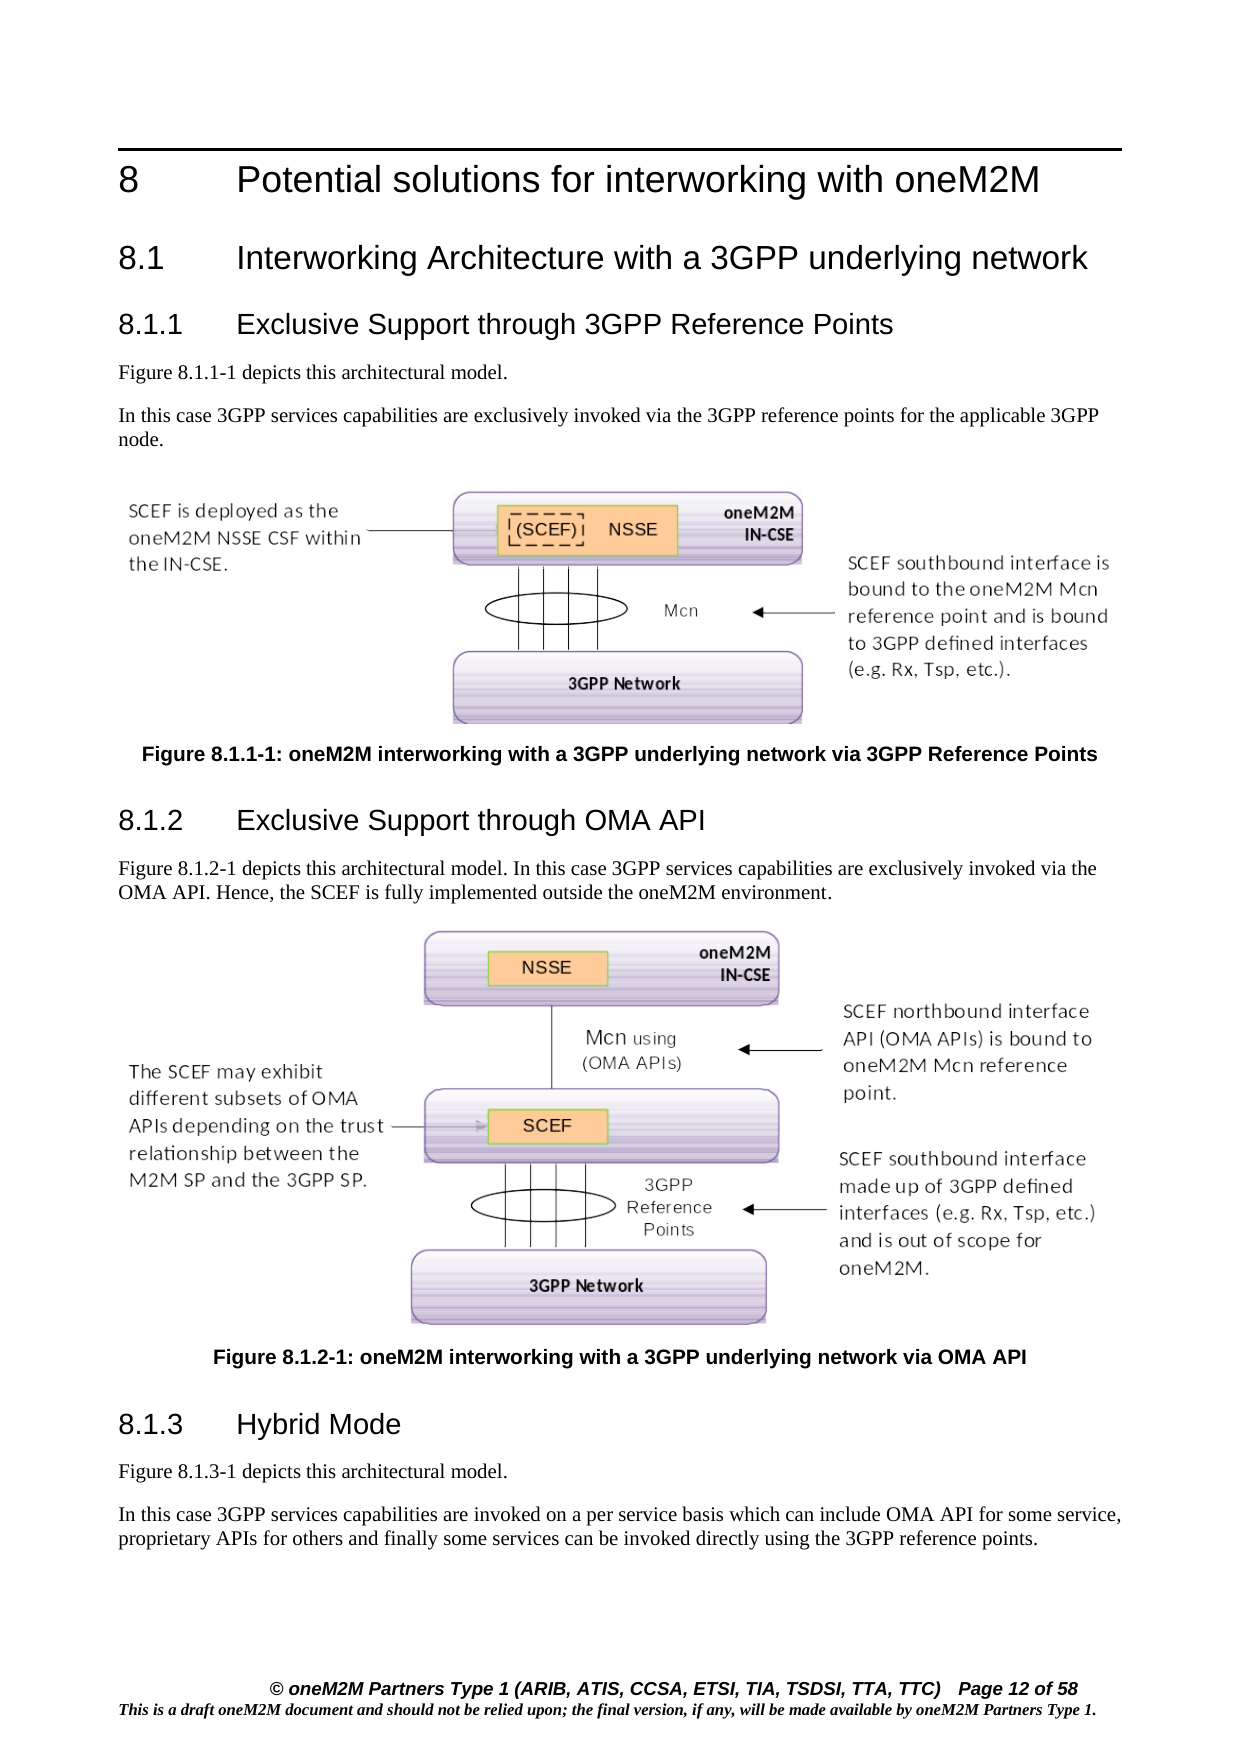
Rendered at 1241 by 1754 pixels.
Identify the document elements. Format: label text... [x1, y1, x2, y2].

subtitle 8.1.3 Hybrid Mode [118, 1407, 1122, 1440]
text In this case 3GPP services capabilities are invoked on a per service basis which can include OMA API for some service, proprietary APIs for others and finally some services can be invoked directly using the 3GPP reference points. [118, 1502, 1122, 1550]
text Figure 8.1.1-1 depicts this architectural model. [118, 360, 1122, 384]
text Figure 8.1.3-1 depicts this architectural model. [118, 1459, 1122, 1483]
subtitle 8.1.2 Exclusive Support through OMA API [118, 803, 1122, 837]
subtitle 8 Potential solutions for interworking with oneM2M [118, 151, 1122, 200]
text Figure 8.1.1-1: oneM2M interworking with a 3GPP underlying network via 3GPP Reference Points [118, 742, 1122, 766]
text Figure 8.1.2-1: oneM2M interworking with a 3GPP underlying network via OMA API [118, 1345, 1122, 1369]
subtitle 8.1 Interworking Architecture with a 3GPP underlying network [118, 238, 1122, 276]
text In this case 3GPP services capabilities are exclusively invoked via the 3GPP reference points for the applicable 3GPP node. [118, 402, 1122, 451]
subtitle 8.1.1 Exclusive Support through 3GPP Reference Points [118, 307, 1122, 341]
text Figure 8.1.2-1 depicts this architectural model. In this case 3GPP services capabilities are exclusively invoked via the OMA API. Hence, the SCEF is fully implemented outside the oneM2M environment. [118, 856, 1122, 904]
